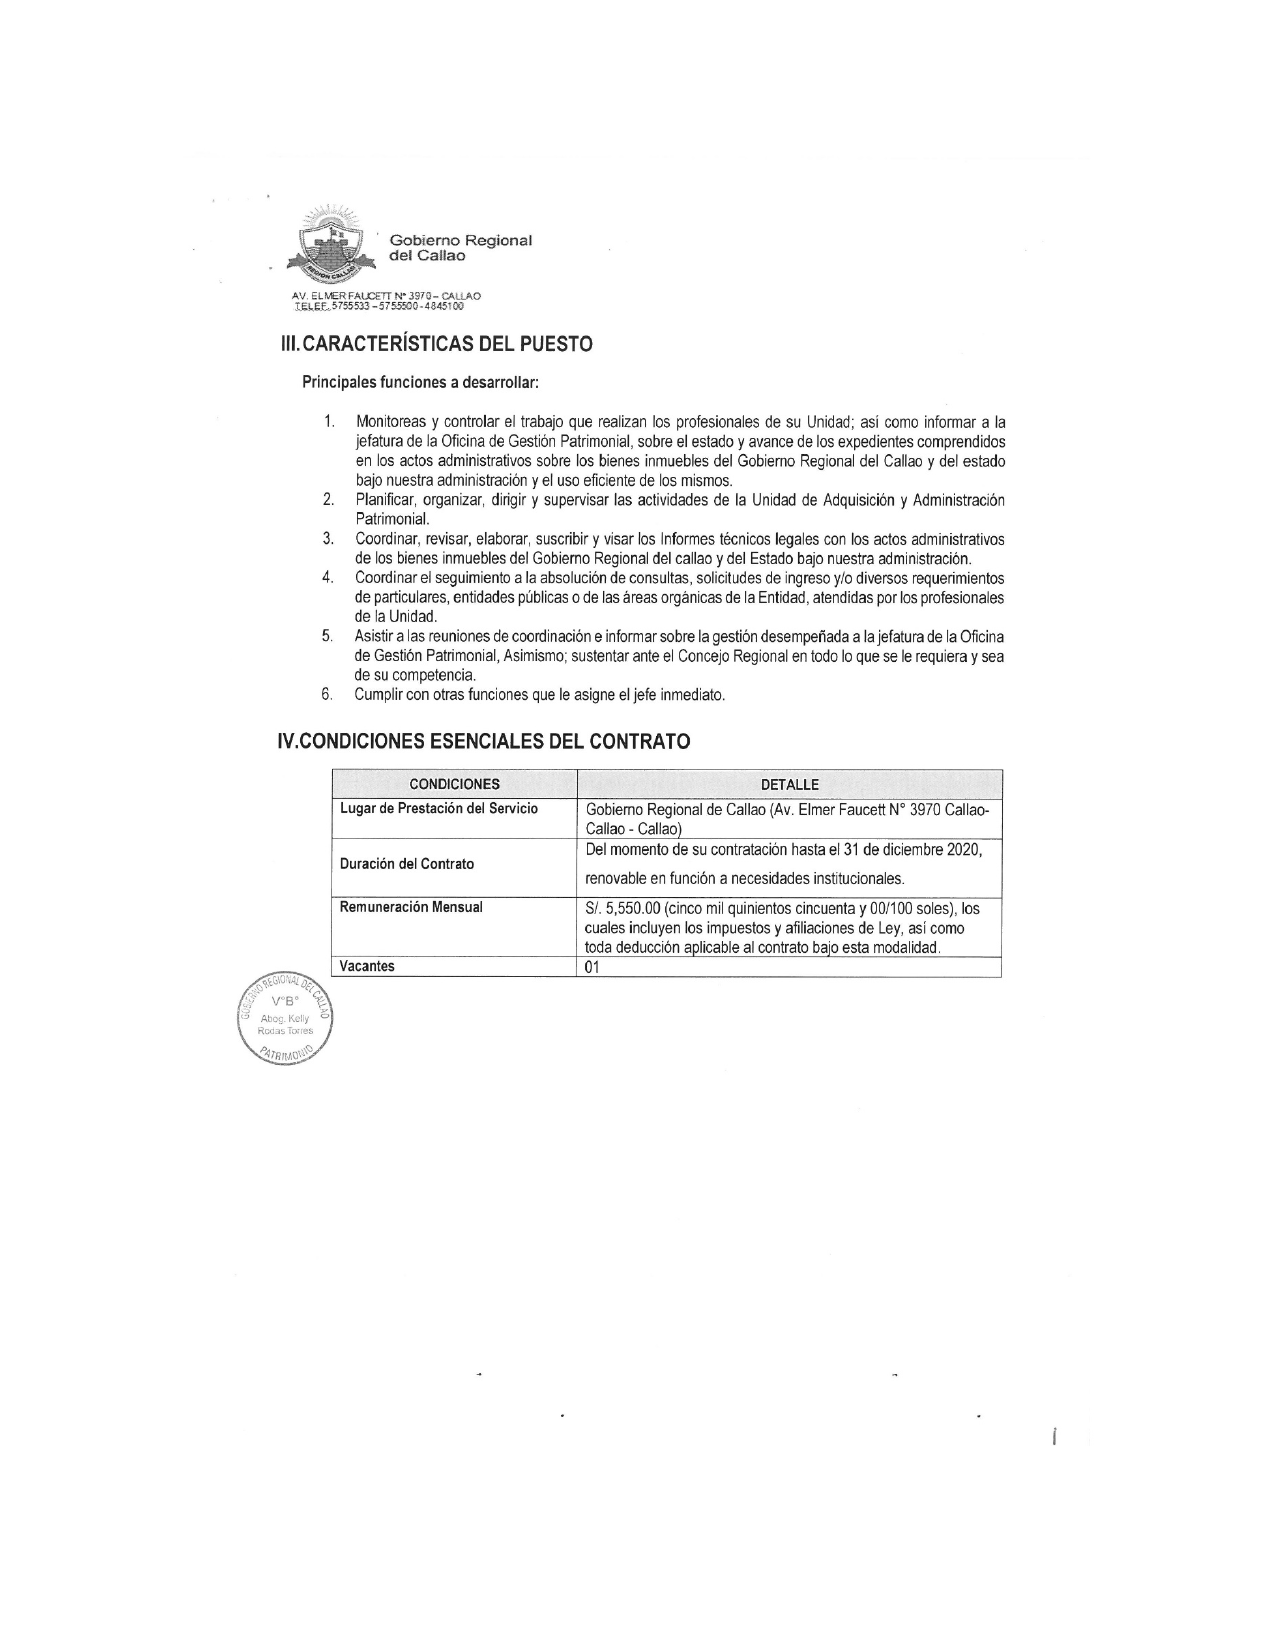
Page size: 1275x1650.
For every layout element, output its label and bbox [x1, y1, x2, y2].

picture [177, 147, 1098, 1450]
